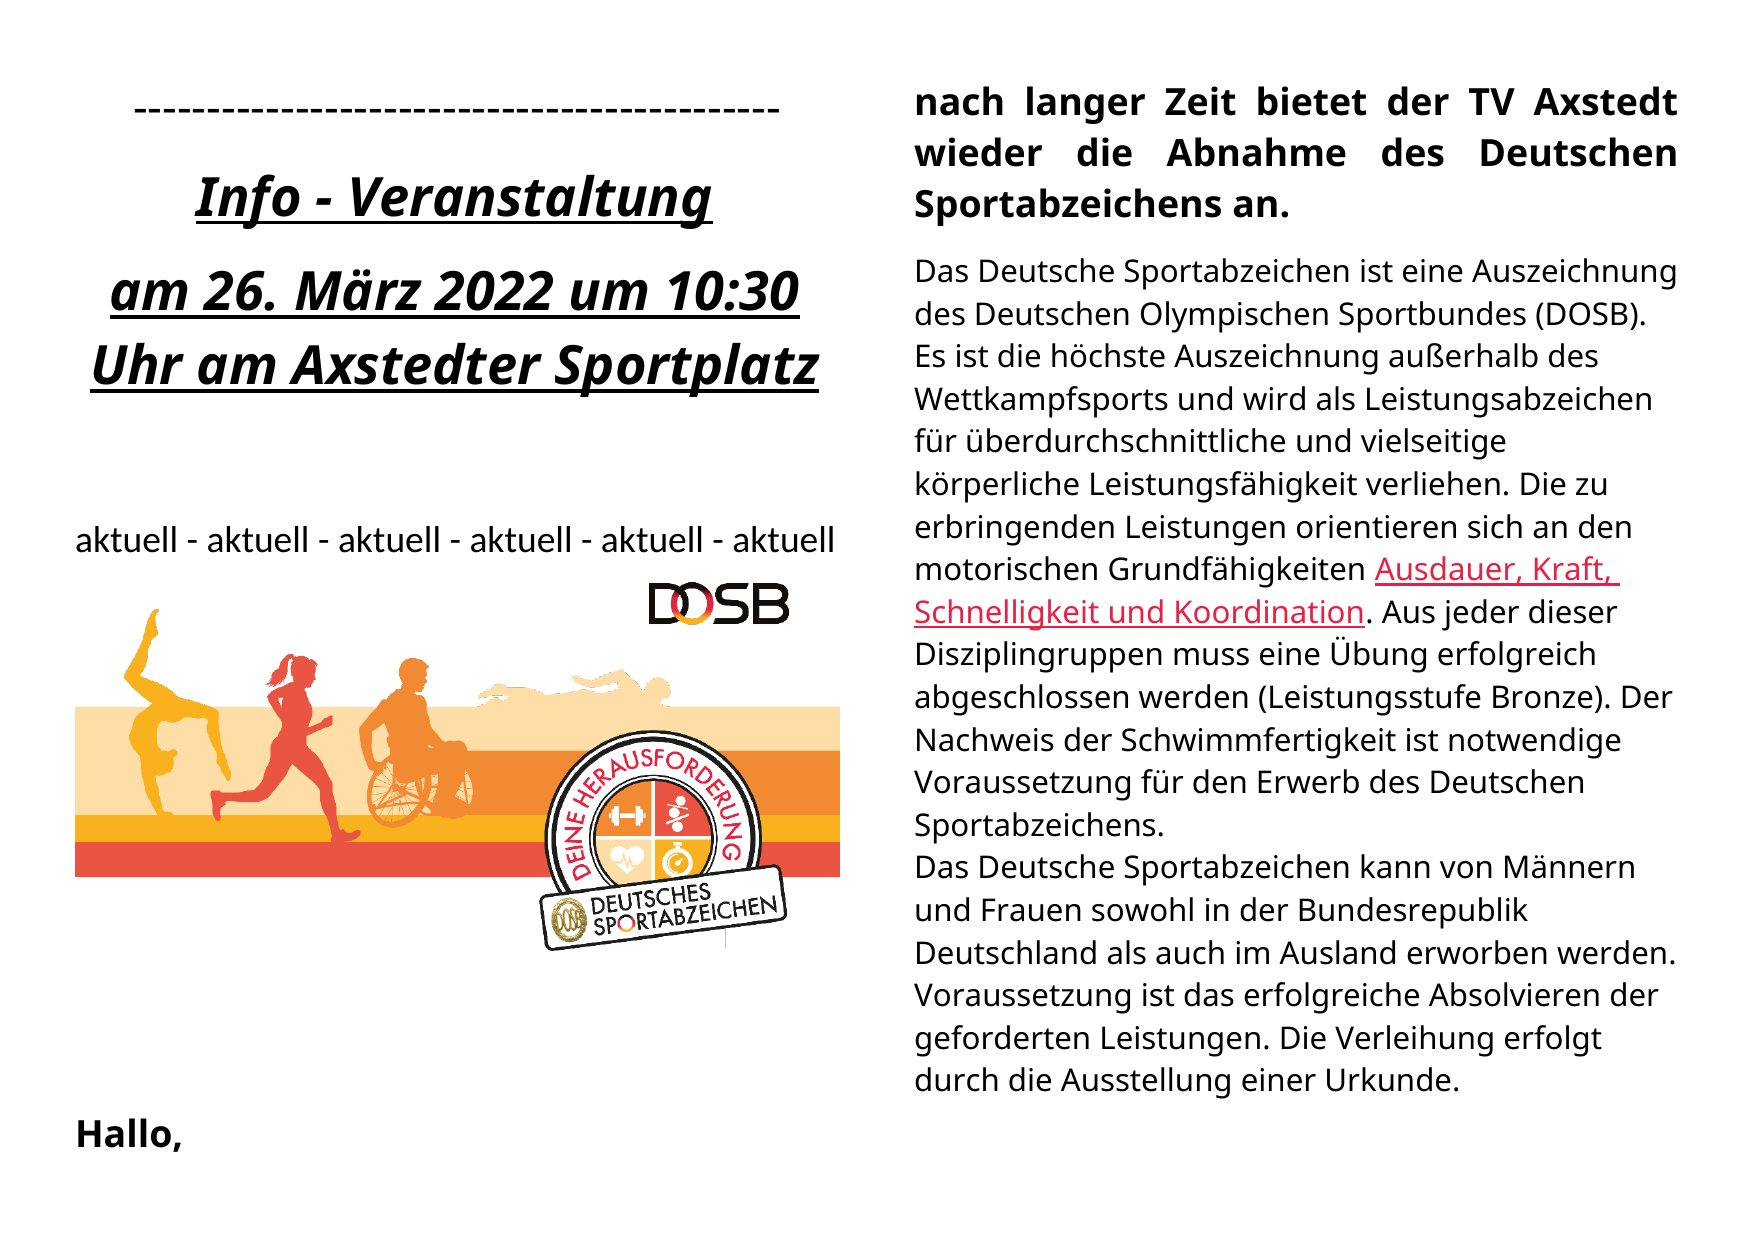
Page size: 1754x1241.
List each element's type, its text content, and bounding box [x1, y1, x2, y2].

text Das Deutsche Sportabzeichen ist eine Auszeichnung des Deutschen Olympischen Sportbundes (DOSB). Es ist die höchste Auszeichnung außerhalb des Wettkampfsports und wird als Leistungsabzeichen für überdurchschnittliche und vielseitige körperliche Leistungsfähigkeit verliehen. Die zu erbringenden Leistungen orientieren sich an den motorischen Grundfähigkeiten Ausdauer, Kraft, Schnelligkeit und Koordination. Aus jeder dieser Disziplingruppen muss eine Übung erfolgreich abgeschlossen werden (Leistungsstufe Bronze). Der Nachweis der Schwimmfertigkeit ist notwendige Voraussetzung für den Erwerb des Deutschen Sportabzeichens. [914, 249, 1679, 845]
text Hallo, [75, 1107, 840, 1158]
text aktuell - aktuell - aktuell - aktuell - aktuell - aktuell [75, 516, 840, 562]
text Info - Veranstaltung [75, 158, 840, 232]
text -------------------------------------------- [75, 75, 840, 137]
text am 26. März 2022 um 10:30 Uhr am Axstedter Sportplatz [75, 253, 840, 400]
text Das Deutsche Sportabzeichen kann von Männern und Frauen sowohl in der Bundesrepublik Deutschland als auch im Ausland erworben werden. Voraussetzung ist das erfolgreiche Absolvieren der geforderten Leistungen. Die Verleihung erfolgt durch die Ausstellung einer Urkunde. [914, 845, 1679, 1101]
picture [75, 582, 840, 951]
text nach langer Zeit bietet der TV Axstedt wieder die Abnahme des Deutschen Sportabzeichens an. [914, 75, 1679, 228]
